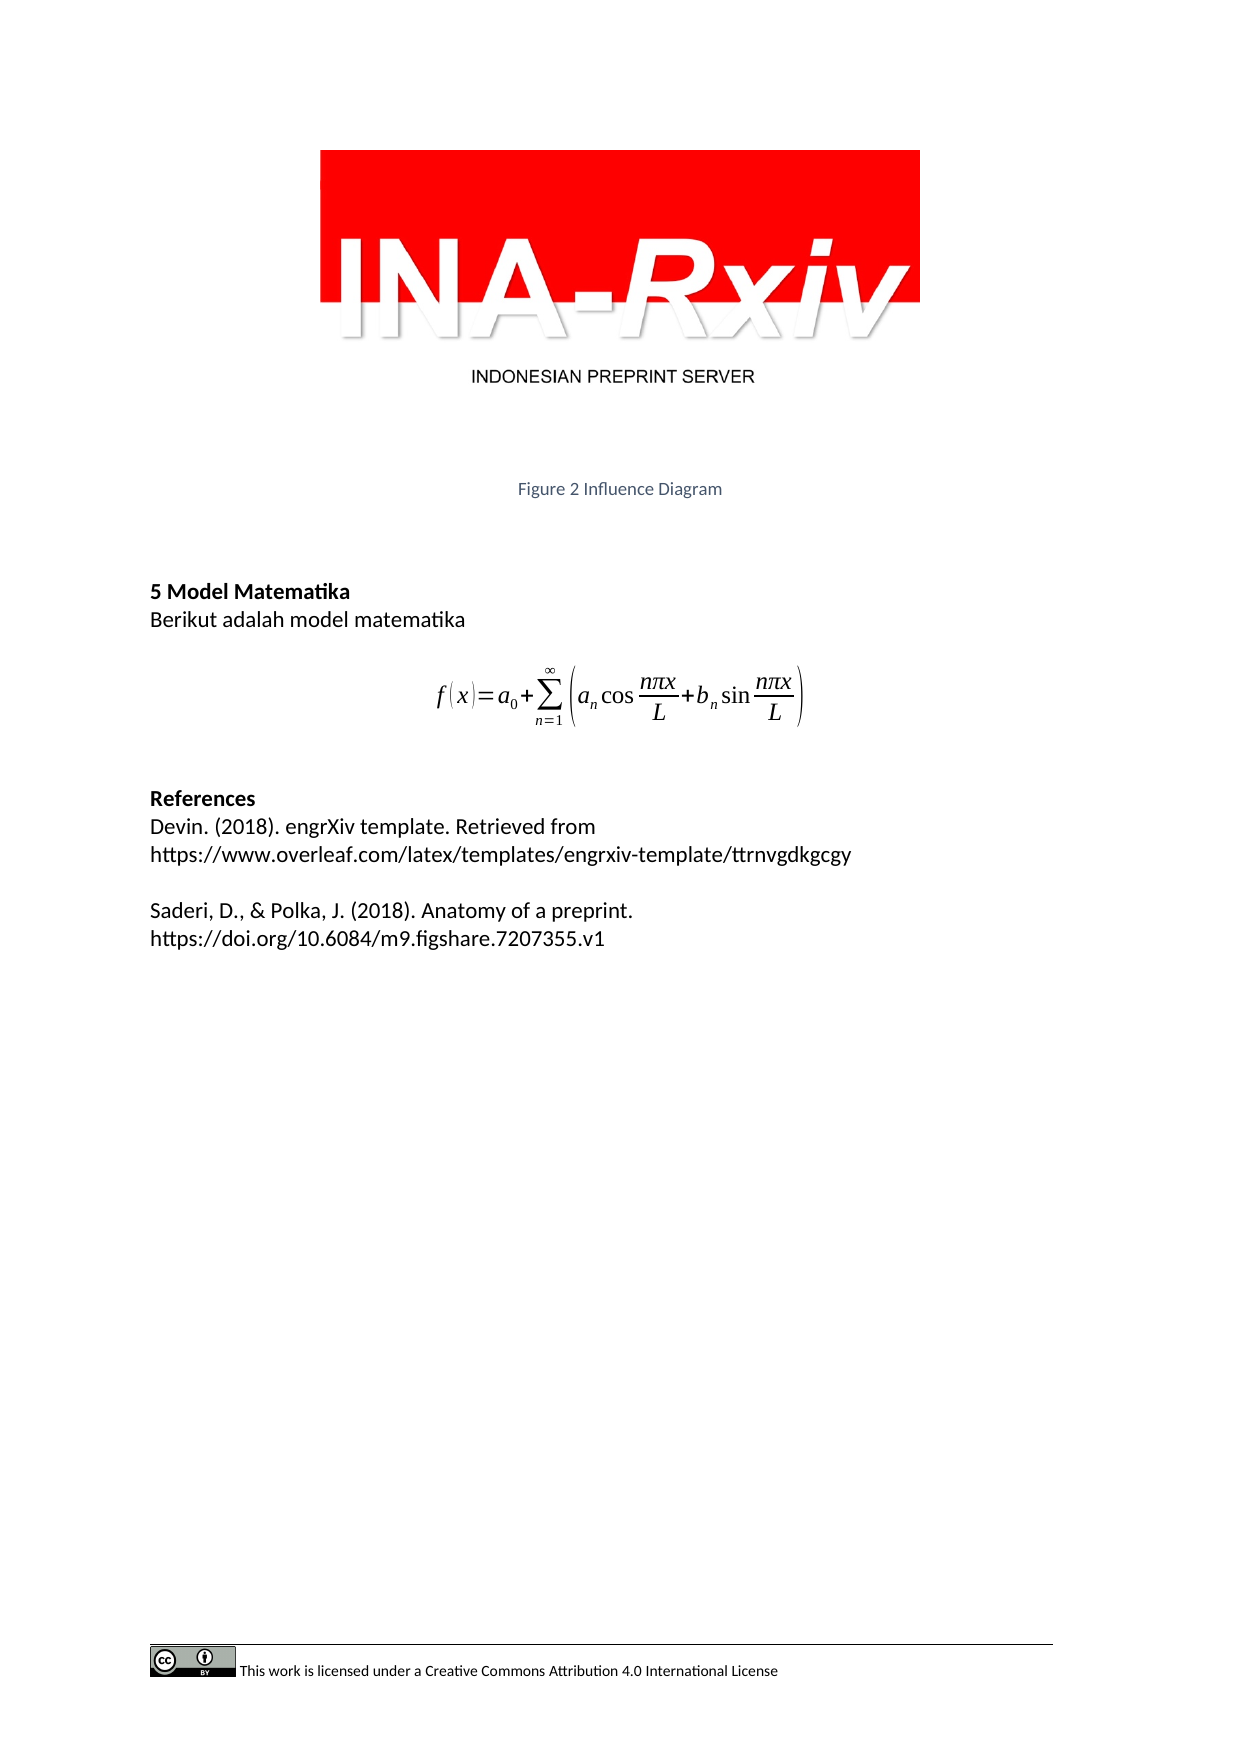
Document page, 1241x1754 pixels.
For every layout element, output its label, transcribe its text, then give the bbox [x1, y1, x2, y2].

text Saderi, D., & Polka, J. (2018). Anatomy of a preprint. https://doi.org/10.6084/m9.figshare.7207355.v1 [150, 896, 1090, 952]
text References [150, 784, 1090, 812]
picture [150, 1646, 236, 1677]
text Devin. (2018). engrXiv template. Retrieved from https://www.overleaf.com/latex/templates/engrxiv-template/ttrnvgdkgcgy [150, 812, 1090, 868]
text Berikut adalah model matematika [150, 605, 1090, 633]
text 5 Model Matematika [150, 577, 1090, 605]
picture [320, 150, 920, 465]
